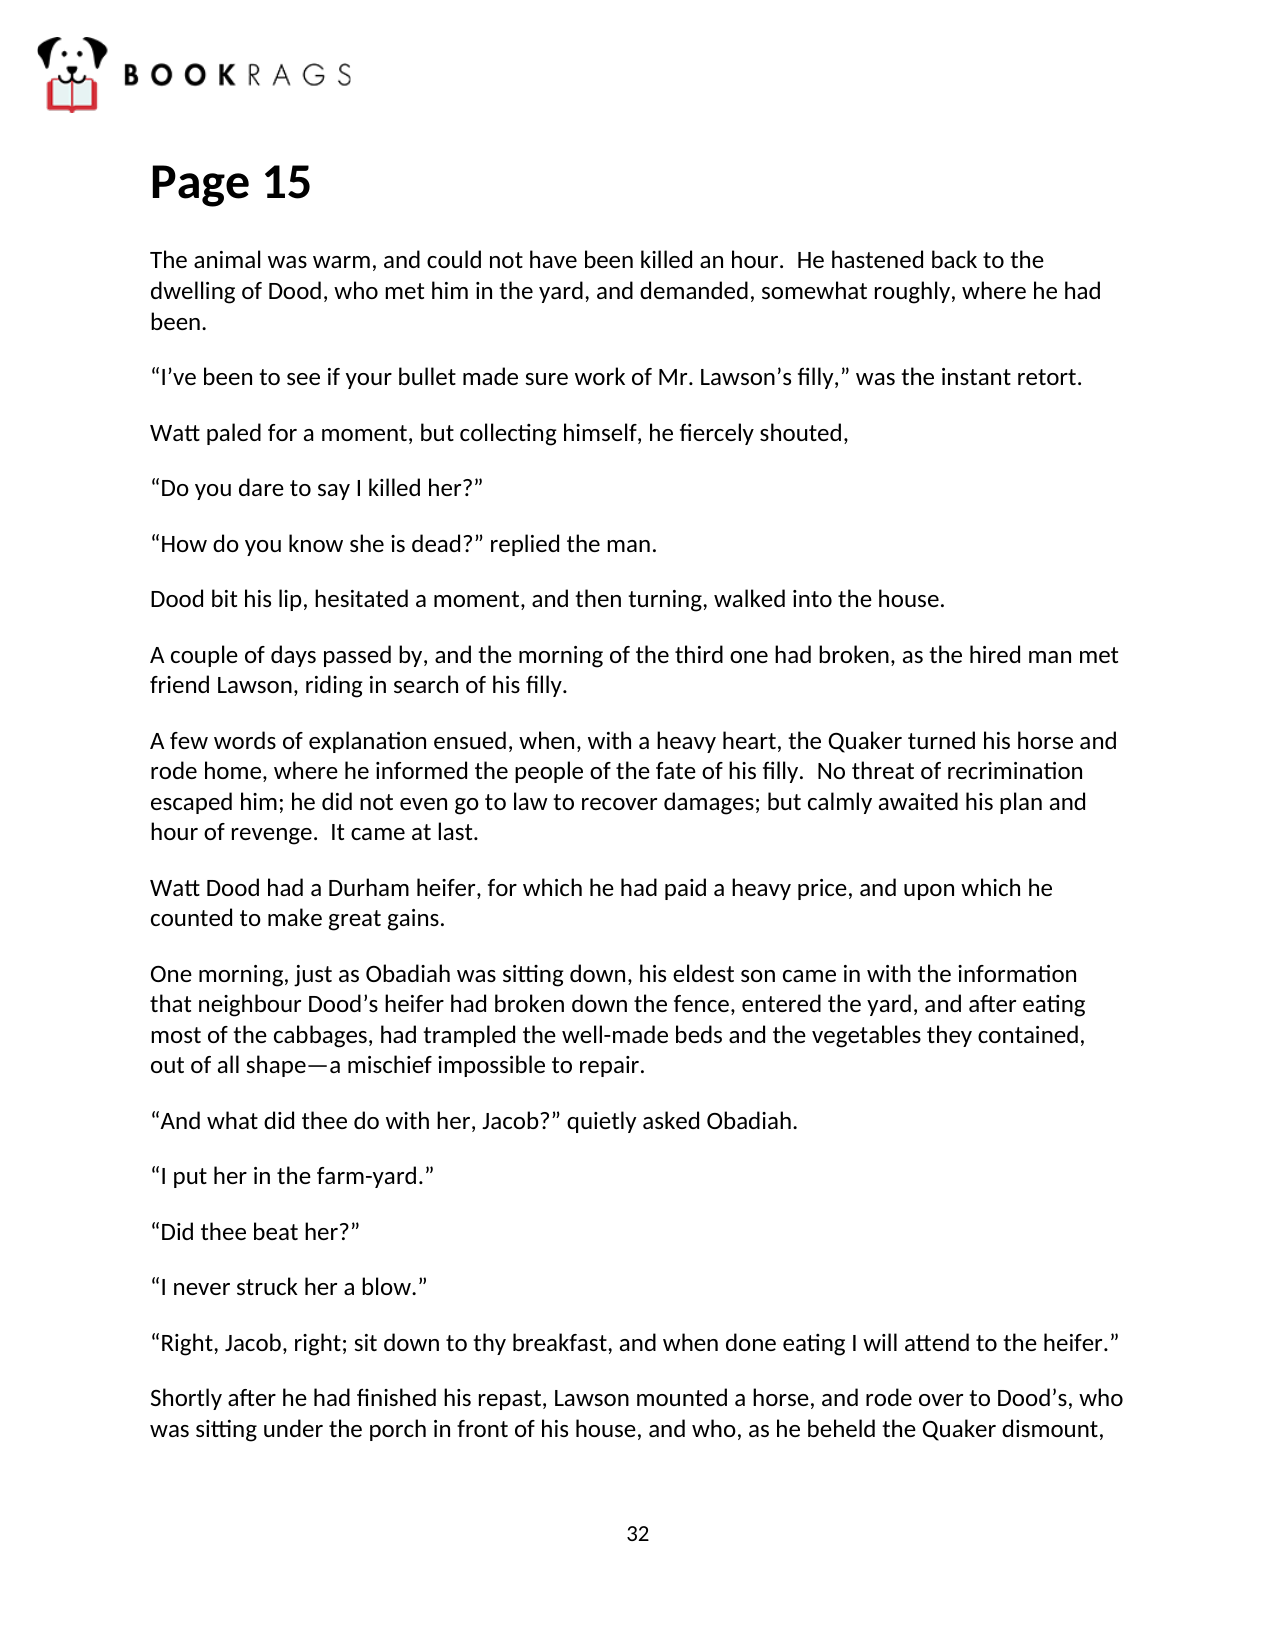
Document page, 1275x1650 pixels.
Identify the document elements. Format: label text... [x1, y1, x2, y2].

text “Do you dare to say I killed her?” [150, 472, 1125, 503]
text Page 15 [150, 150, 1125, 211]
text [150, 1383, 1125, 1444]
text “And what did thee do with her, Jacob?” quietly asked Obadiah. [150, 1105, 1125, 1136]
text Watt paled for a moment, but collecting himself, he fiercely shouted, [150, 417, 1125, 447]
text Watt Dood had a Durham heifer, for which he had paid a heavy price, and upon which he counted to make great gains. [150, 872, 1125, 933]
text “I put her in the farm-yard.” [150, 1161, 1125, 1191]
text “How do you know she is dead?” replied the man. [150, 528, 1125, 558]
text “Did thee beat her?” [150, 1216, 1125, 1247]
text A couple of days passed by, and the morning of the third one had broken, as the hired man met friend Lawson, riding in search of his filly. [150, 639, 1125, 700]
text “I’ve been to see if your bullet made sure work of Mr. Lawson’s filly,” was the instant retort. [150, 361, 1125, 392]
text A few words of explanation ensued, when, with a heavy heart, the Quaker turned his horse and rode home, where he informed the people of the fate of his filly. No threat of recrimination escaped him; he did not even go to law to recover damages; but calmly awaited his plan and hour of revenge. It came at last. [150, 725, 1125, 847]
picture [37, 37, 351, 113]
text “I never struck her a blow.” [150, 1272, 1125, 1302]
text “Right, Jacob, right; sit down to thy breakfast, and when done eating I will attend to the heifer.” [150, 1327, 1125, 1358]
text One morning, just as Obadiah was sitting down, his eldest son came in with the information that neighbour Dood’s heifer had broken down the fence, entered the yard, and after eating most of the cabbages, had trampled the well-made beds and the vegetables they contained, out of all shape—­a mischief impossible to repair. [150, 958, 1125, 1080]
text The animal was warm, and could not have been killed an hour. He hastened back to the dwelling of Dood, who met him in the yard, and demanded, somewhat roughly, where he had been. [150, 244, 1125, 336]
text Dood bit his lip, hesitated a moment, and then turning, walked into the house. [150, 583, 1125, 614]
